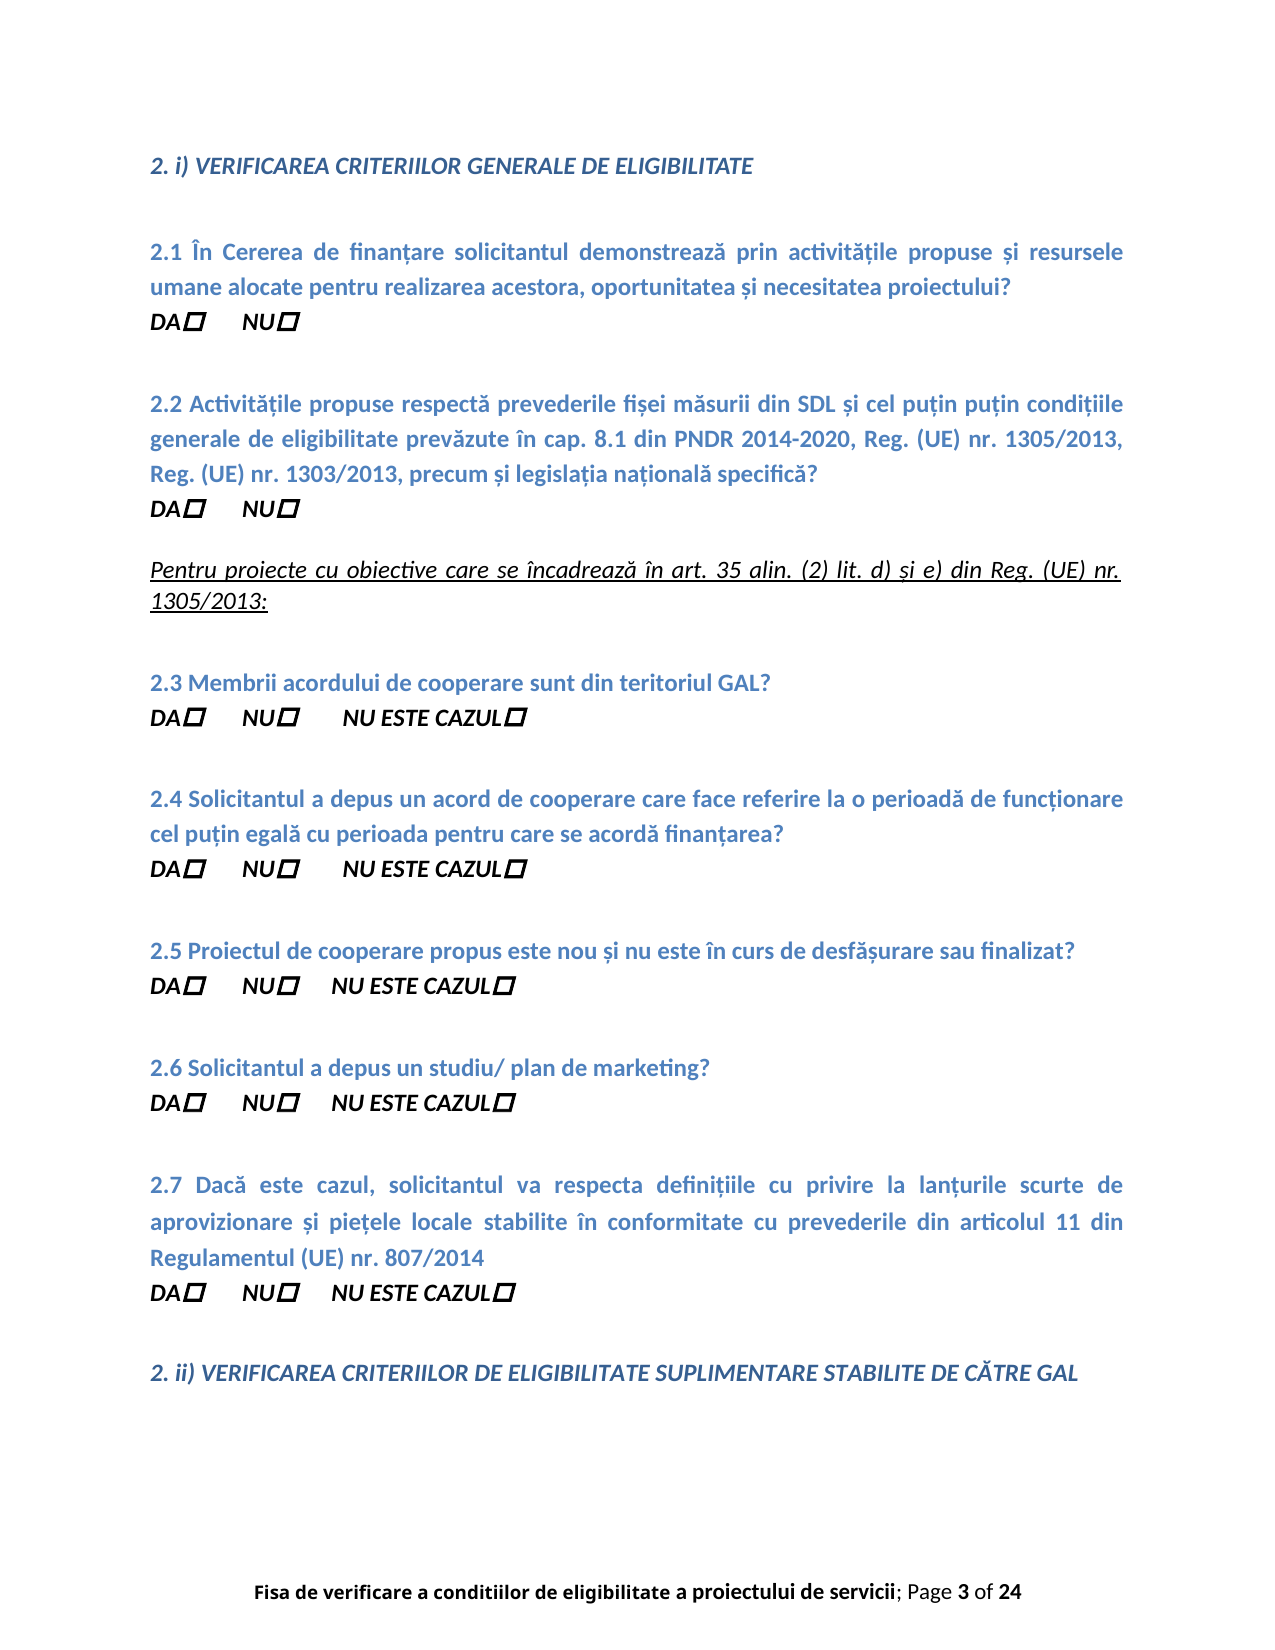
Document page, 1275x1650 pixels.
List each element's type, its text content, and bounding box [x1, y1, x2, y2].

subtitle 2.6 Solicitantul a depus un studiu/ plan de marketing? [150, 1052, 1125, 1083]
subtitle 2. ii) VERIFICAREA CRITERIILOR DE ELIGIBILITATE SUPLIMENTARE STABILITE DE CĂTRE GAL [150, 1358, 1125, 1388]
subtitle 2.5 Proiectul de cooperare propus este nou și nu este în curs de desfășurare sau finalizat? [150, 935, 1125, 966]
subtitle 2. i) VERIFICAREA CRITERIILOR GENERALE DE ELIGIBILITATE [150, 150, 1125, 181]
text DA NU NU ESTE CAZUL [150, 853, 1125, 884]
subtitle 2.7 Dacă este cazul, solicitantul va respecta definițiile cu privire la lanțurile scurte de aprovizionare și piețele locale stabilite în conformitate cu prevederile din articolul 11 din Regulamentul (UE) nr. 807/2014 [150, 1169, 1125, 1273]
text DA NU NU ESTE CAZUL [150, 1087, 1125, 1118]
text DA NU NU ESTE CAZUL [150, 970, 1125, 1001]
text Pentru proiecte cu obiective care se încadrează în art. 35 alin. (2) lit. d) și e) din Reg. (UE) nr. 1305/2013: [150, 554, 1125, 615]
subtitle 2.4 Solicitantul a depus un acord de cooperare care face referire la o perioadă de funcționare cel puțin egală cu perioada pentru care se acordă finanțarea? [150, 783, 1125, 849]
text DA NU [150, 306, 1125, 337]
text DA NU [150, 493, 1125, 524]
text DA NU NU ESTE CAZUL [150, 1277, 1125, 1308]
subtitle 2.3 Membrii acordului de cooperare sunt din teritoriul GAL? [150, 667, 1125, 697]
subtitle 2.1 În Cererea de finanțare solicitantul demonstrează prin activitățile propuse și resursele umane alocate pentru realizarea acestora, oportunitatea și necesitatea proiectului? [150, 236, 1125, 302]
text DA NU NU ESTE CAZUL [150, 702, 1125, 732]
subtitle 2.2 Activitățile propuse respectă prevederile fișei măsurii din SDL și cel puțin puțin condițiile generale de eligibilitate prevăzute în cap. 8.1 din PNDR 2014-2020, Reg. (UE) nr. 1305/2013, Reg. (UE) nr. 1303/2013, precum și legislația națională specifică? [150, 388, 1125, 489]
